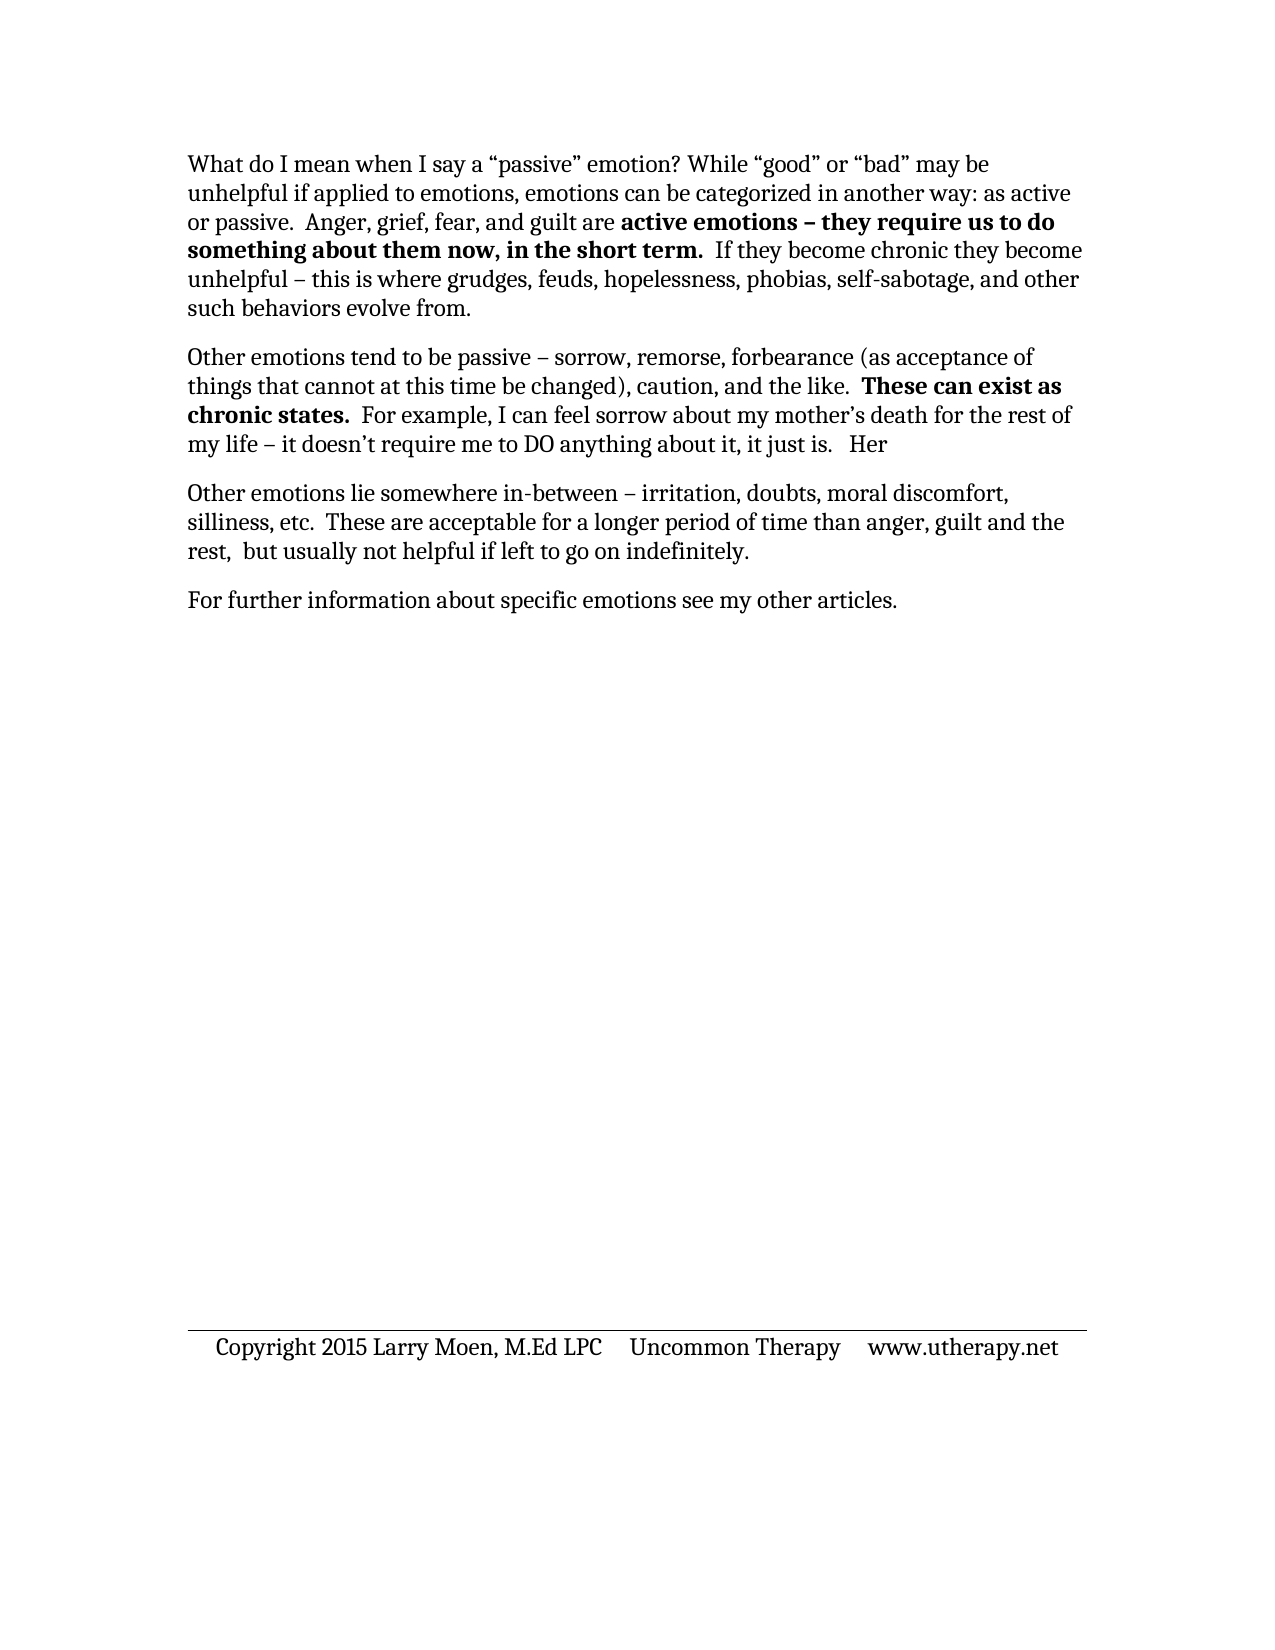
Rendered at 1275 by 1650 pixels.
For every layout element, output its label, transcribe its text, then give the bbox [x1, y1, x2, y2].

text Copyright 2015 Larry Moen, M.Ed LPC Uncommon Therapy www.utherapy.net [187, 1331, 1087, 1362]
text Other emotions lie somewhere in-between – irritation, doubts, moral discomfort, silliness, etc. These are acceptable for a longer period of time than anger, guilt and the rest, but usually not helpful if left to go on indefinitely. [187, 479, 1087, 565]
text Other emotions tend to be passive – sorrow, remorse, forbearance (as acceptance of things that cannot at this time be changed), caution, and the like. These can exist as chronic states. For example, I can feel sorrow about my mother’s death for the rest of my life – it doesn’t require me to DO anything about it, it just is. Her [187, 343, 1087, 458]
text What do I mean when I say a “passive” emotion? While “good” or “bad” may be unhelpful if applied to emotions, emotions can be categorized in another way: as active or passive. Anger, grief, fear, and guilt are active emotions – they require us to do something about them now, in the short term. If they become chronic they become unhelpful – this is where grudges, feuds, hopelessness, phobias, self-sabotage, and other such behaviors evolve from. [187, 150, 1087, 322]
text For further information about specific emotions see my other articles. [187, 586, 1087, 615]
